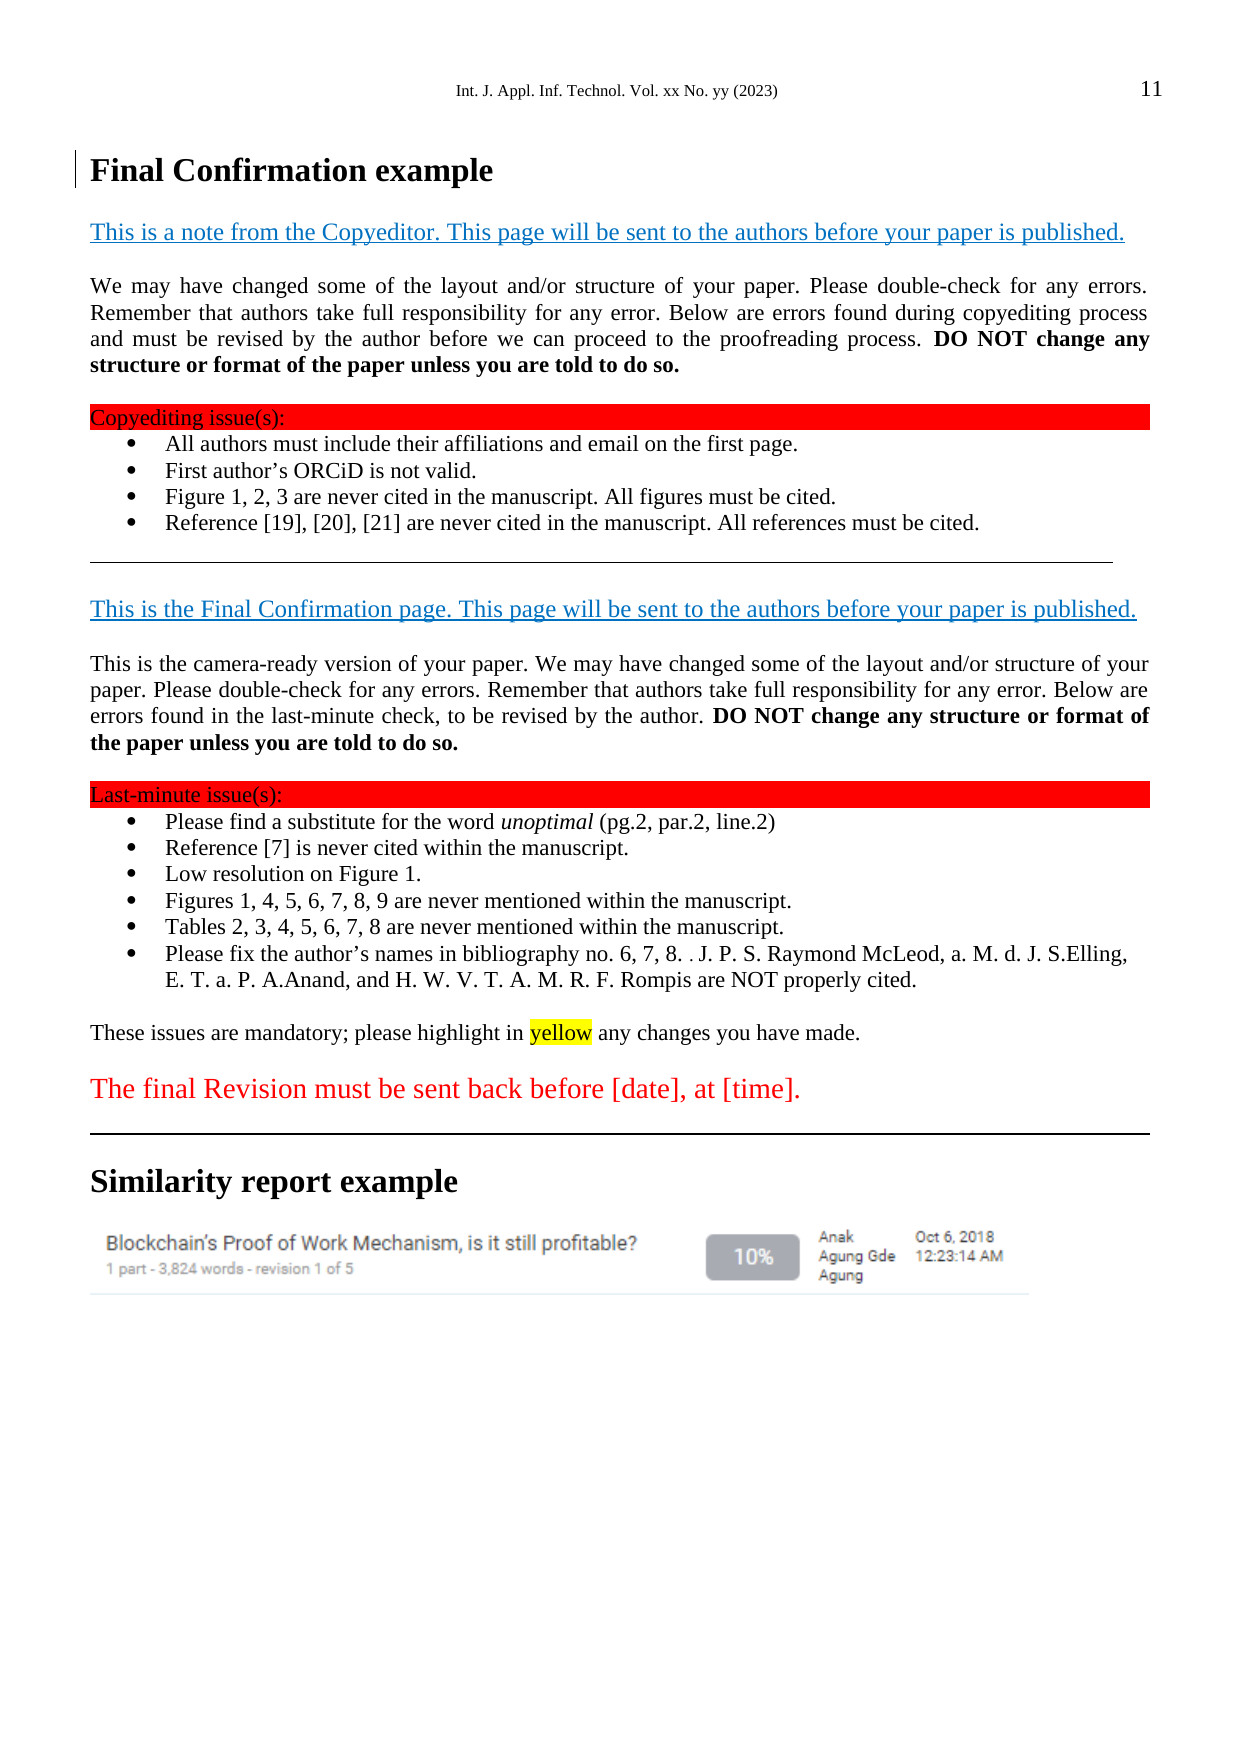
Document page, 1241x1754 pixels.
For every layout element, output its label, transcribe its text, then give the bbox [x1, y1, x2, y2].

list Reference [7] is never cited within the manuscript. [127, 834, 1150, 861]
list Reference [19], [20], [21] are never cited in the manuscript. All references must be cited. [127, 509, 1150, 536]
text These issues are mandatory; please highlight in yellow any changes you have made. [592, 1019, 1150, 1045]
picture [90, 1226, 1029, 1295]
list Please find a substitute for the word unoptimal (pg.2, par.2, line.2) [127, 808, 1150, 834]
text Final Confirmation example [90, 150, 1150, 188]
text This is the Final Confirmation page. This page will be sent to the authors before your paper is published. [90, 594, 1150, 623]
text This is the camera-ready version of your paper. We may have changed some of the layout and/or structure of your paper. Please double-check for any errors. Remember that authors take full responsibility for any error. Below are errors found in the last-minute check, to be revised by the author. DO NOT change any structure or format of the paper unless you are told to do so. [90, 650, 1150, 755]
list Low resolution on Figure 1. [127, 861, 1150, 887]
text We may have changed some of the layout and/or structure of your paper. Please double-check for any errors. Remember that authors take full responsibility for any error. Below are errors found during copyediting process and must be revised by the author before we can proceed to the proofreading process. DO NOT change any structure or format of the paper unless you are told to do so. [90, 272, 1150, 378]
text This is a note from the Copyeditor. This page will be sent to the authors before your paper is published. [90, 217, 1150, 246]
list Figures 1, 4, 5, 6, 7, 8, 9 are never mentioned within the manuscript. [127, 887, 1150, 913]
text The final Revision must be sent back before [date], at [time]. [90, 1071, 1150, 1105]
text Copyediting issue(s): [90, 404, 1150, 430]
list First author’s ORCiD is not valid. [127, 457, 1150, 483]
list Figure 1, 2, 3 are never cited in the manuscript. All figures must be cited. [127, 483, 1150, 509]
list Please fix the author’s names in bibliography no. 6, 7, 8. . J. P. S. Raymond McLeod, a. M. d. J. S.Elling, E. T. a. P. A.Anand, and H. W. V. T. A. M. R. F. Rompis are NOT properly cited. [127, 939, 1150, 992]
list All authors must include their affiliations and email on the first page. [127, 430, 1150, 457]
list Tables 2, 3, 4, 5, 6, 7, 8 are never mentioned within the manuscript. [127, 913, 1150, 939]
text These issues are mandatory; please highlight in yellow any changes you have made. [90, 1019, 530, 1045]
text Similarity report example [90, 1161, 1150, 1199]
text Last-minute issue(s): [90, 781, 1150, 808]
